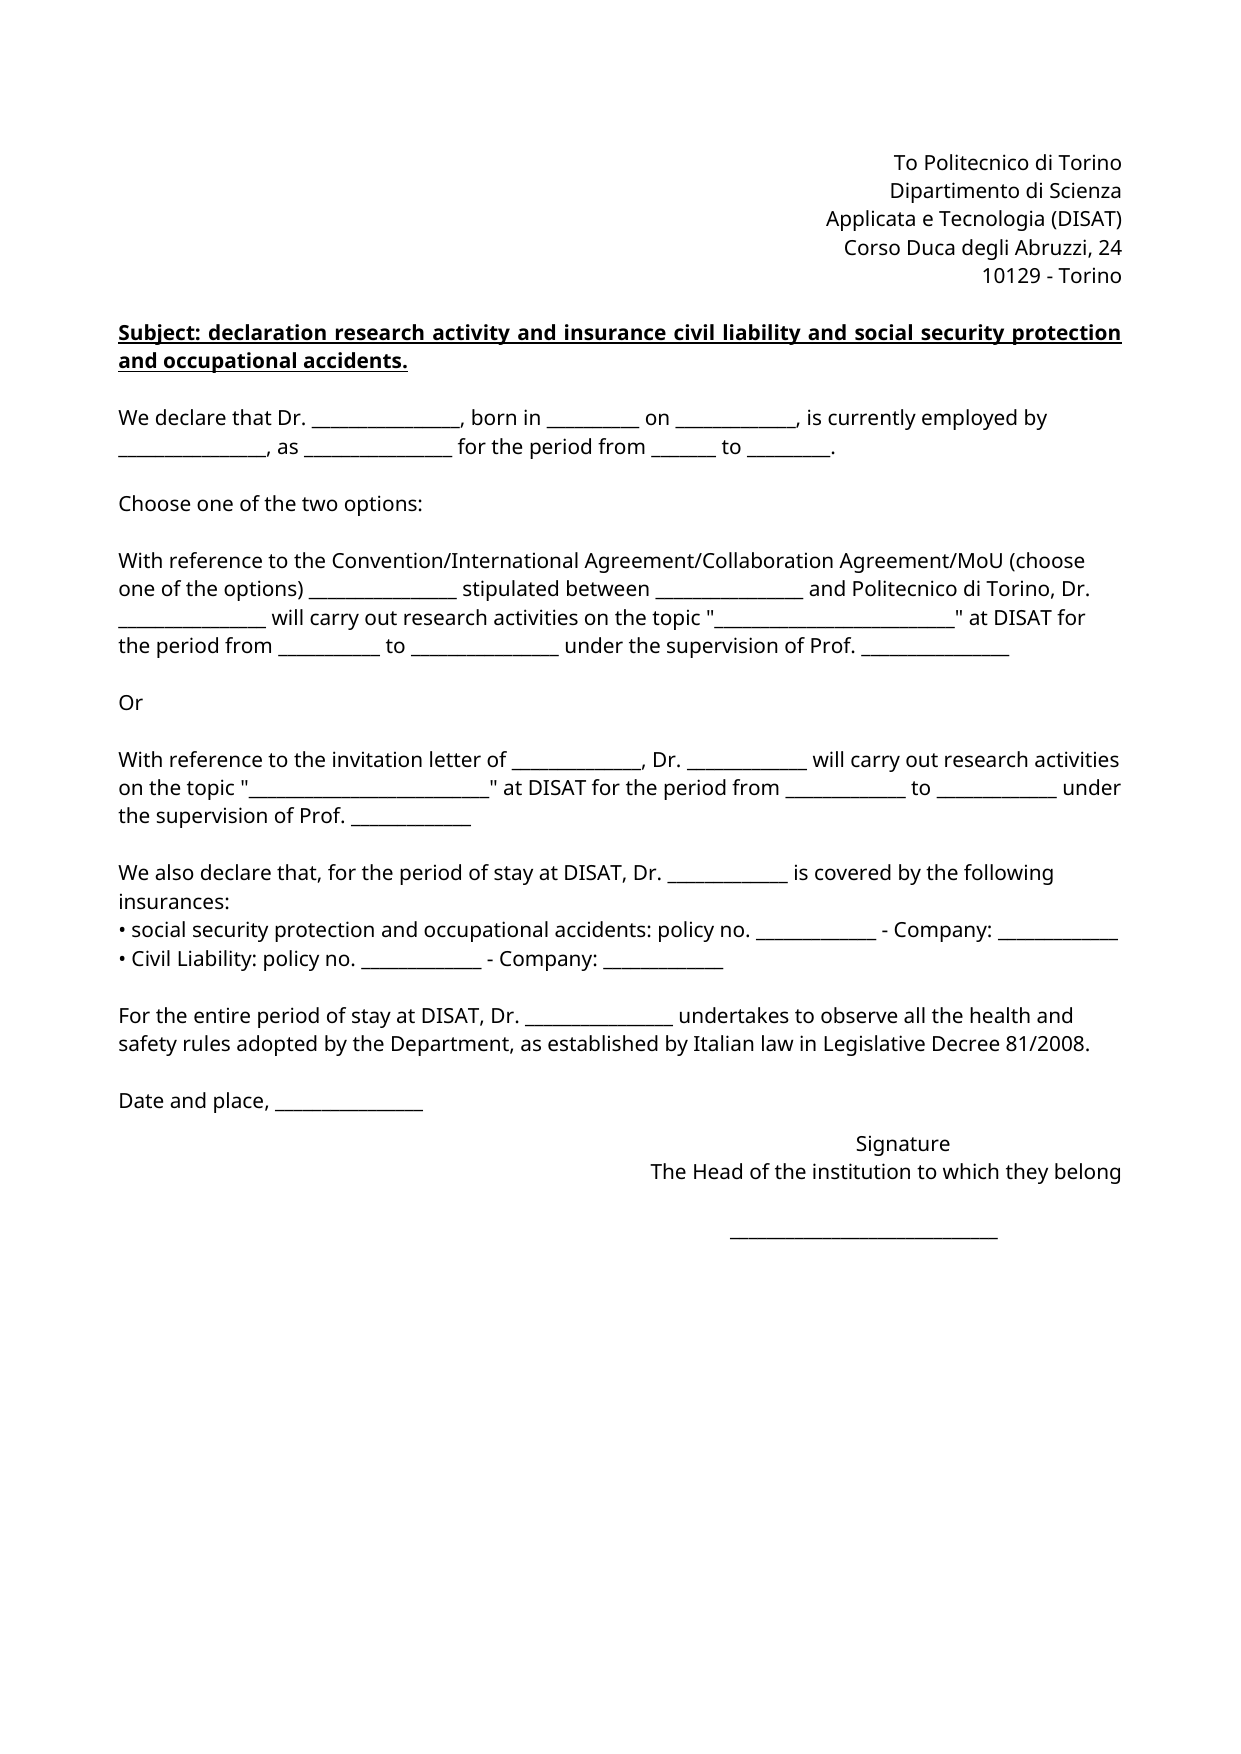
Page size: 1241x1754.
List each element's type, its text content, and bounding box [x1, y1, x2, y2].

text For the entire period of stay at DISAT, Dr. ________________ undertakes to observe all the health and safety rules adopted by the Department, as established by Italian law in Legislative Decree 81/2008. [118, 1001, 1122, 1058]
text Dipartimento di Scienza [118, 176, 1122, 204]
text Date and place, ________________ [118, 1086, 1122, 1114]
text With reference to the Convention/International Agreement/Collaboration Agreement/MoU (choose one of the options) ________________ stipulated between ________________ and Politecnico di Torino, Dr. ________________ will carry out research activities on the topic "__________________________" at DISAT for the period from ___________ to ________________ under the supervision of Prof. ________________ [118, 546, 1122, 659]
text _____________________________ [118, 1214, 1122, 1242]
text • Civil Liability: policy no. _____________ - Company: _____________ [118, 944, 1122, 972]
text To Politecnico di Torino [118, 148, 1122, 176]
text • social security protection and occupational accidents: policy no. _____________ - Company: _____________ [118, 915, 1122, 944]
text Subject: declaration research activity and insurance civil liability and social security protection and occupational accidents. [118, 318, 1122, 342]
text We declare that Dr. ________________, born in __________ on _____________, is currently employed by ________________, as ________________ for the period from _______ to _________. [118, 403, 1122, 460]
text Choose one of the two options: [118, 489, 1122, 517]
text 10129 - Torino [118, 261, 1122, 290]
text With reference to the invitation letter of ______________, Dr. _____________ will carry out research activities on the topic "__________________________" at DISAT for the period from _____________ to _____________ under the supervision of Prof. _____________ [118, 745, 1122, 830]
text The Head of the institution to which they belong [118, 1157, 1122, 1186]
text We also declare that, for the period of stay at DISAT, Dr. _____________ is covered by the following insurances: [118, 858, 1122, 915]
text Applicata e Tecnologia (DISAT) [118, 204, 1122, 233]
text Subject: declaration research activity and insurance civil liability and social security protection and occupational accidents. [118, 344, 1122, 375]
text Corso Duca degli Abruzzi, 24 [118, 233, 1122, 261]
text Signature [118, 1129, 1122, 1157]
text Or [118, 688, 1122, 716]
